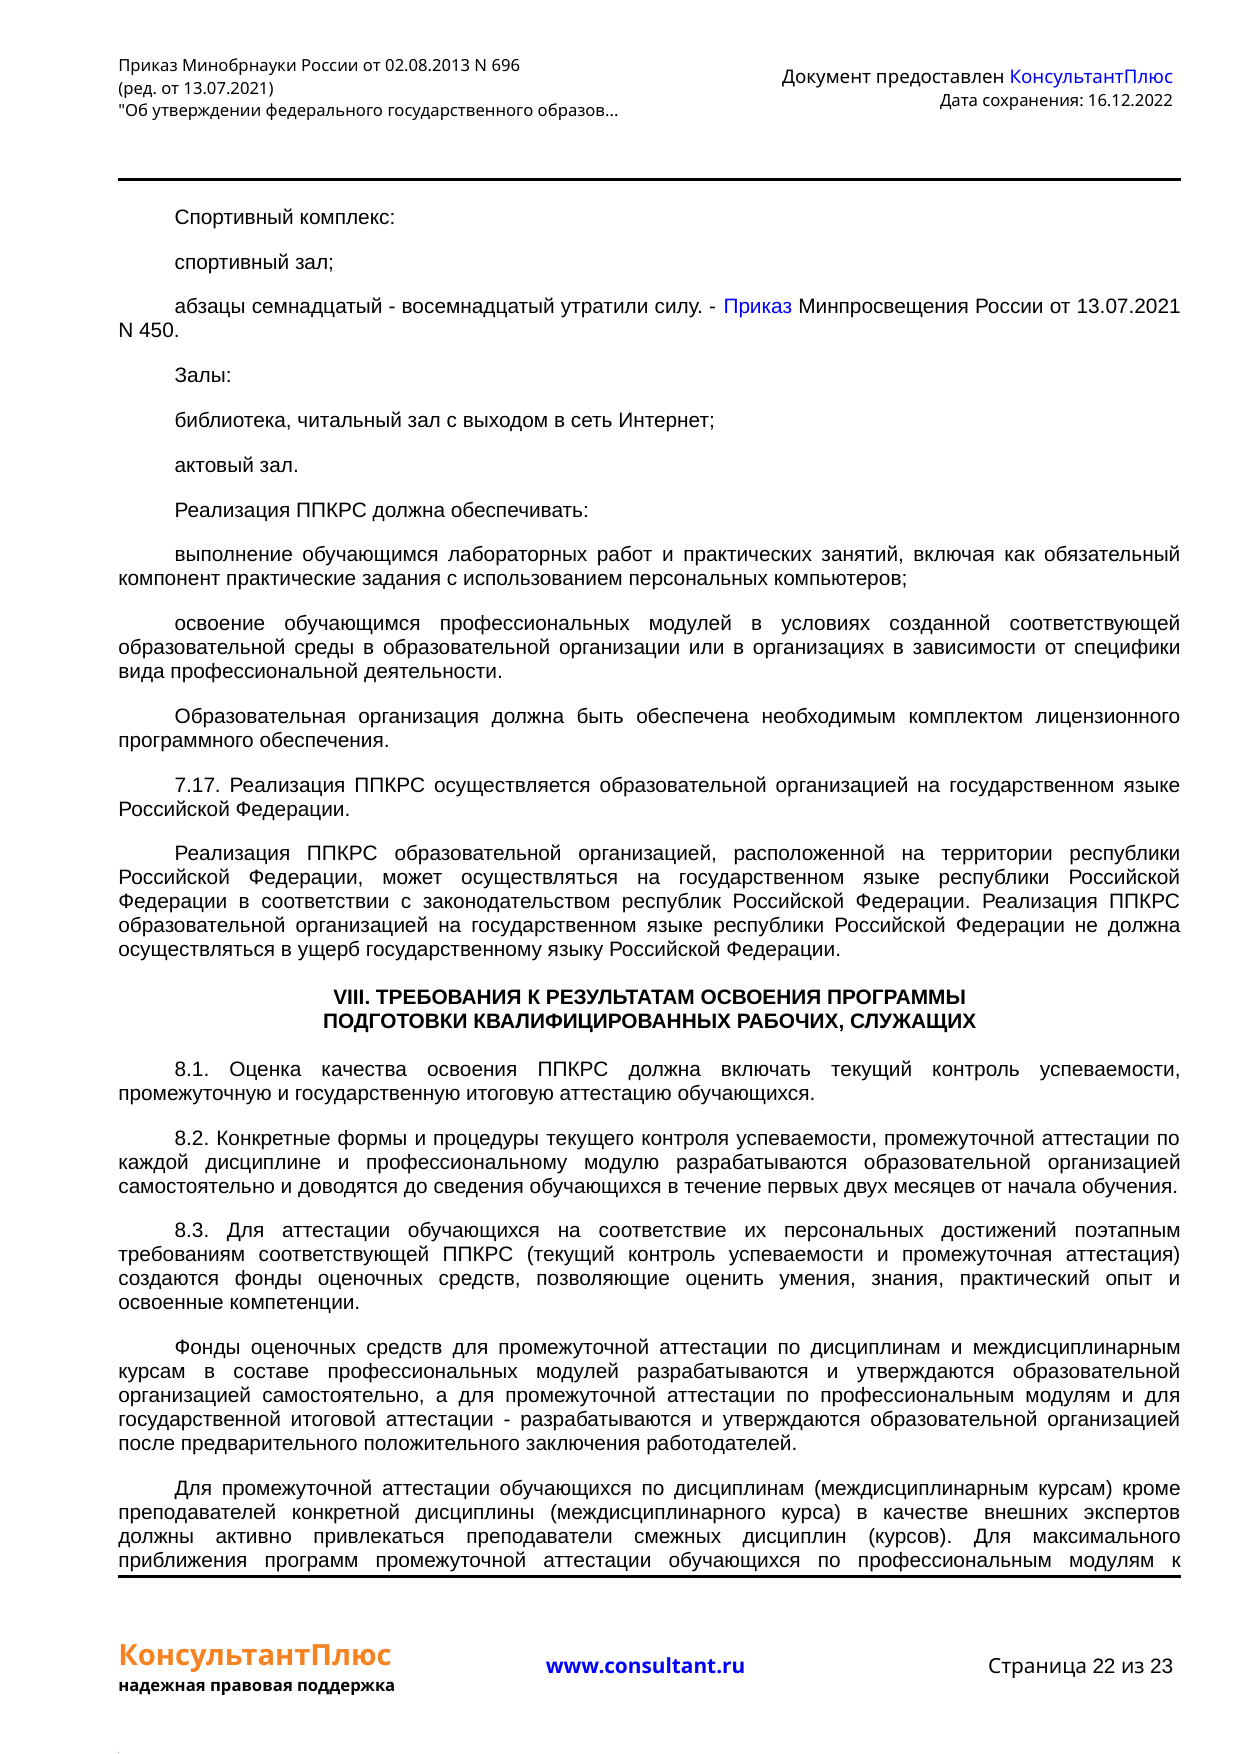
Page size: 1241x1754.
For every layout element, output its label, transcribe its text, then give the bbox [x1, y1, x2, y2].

text Реализация ППКРС должна обеспечивать: [118, 497, 1181, 521]
text актовый зал. [118, 453, 1181, 477]
text библиотека, читальный зал с выходом в сеть Интернет; [118, 408, 1181, 432]
text спортивный зал; [118, 249, 1181, 273]
text освоение обучающимся профессиональных модулей в условиях созданной соответствующей образовательной среды в образовательной организации или в организациях в зависимости от специфики вида профессиональной деятельности. [118, 611, 1181, 683]
text абзацы семнадцатый - восемнадцатый утратили силу. - Приказ Минпросвещения России от 13.07.2021 N 450. [118, 294, 1181, 342]
text Спортивный комплекс: [118, 205, 1181, 229]
text Реализация ППКРС образовательной организацией, расположенной на территории республики Российской Федерации, может осуществляться на государственном языке республики Российской Федерации в соответствии с законодательством республик Российской Федерации. Реализация ППКРС образовательной организацией на государственном языке республики Российской Федерации не должна осуществляться в ущерб государственному языку Российской Федерации. [118, 841, 1181, 961]
text Образовательная организация должна быть обеспечена необходимым комплектом лицензионного программного обеспечения. [118, 704, 1181, 752]
text Фонды оценочных средств для промежуточной аттестации по дисциплинам и междисциплинарным курсам в составе профессиональных модулей разрабатываются и утверждаются образовательной организацией самостоятельно, а для промежуточной аттестации по профессиональным модулям и для государственной итоговой аттестации - разрабатываются и утверждаются образовательной организацией после предварительного положительного заключения работодателей. [118, 1335, 1181, 1455]
title ПОДГОТОВКИ КВАЛИФИЦИРОВАННЫХ РАБОЧИХ, СЛУЖАЩИХ [118, 1009, 1181, 1033]
title VIII. ТРЕБОВАНИЯ К РЕЗУЛЬТАТАМ ОСВОЕНИЯ ПРОГРАММЫ [118, 985, 1181, 1009]
text 8.1. Оценка качества освоения ППКРС должна включать текущий контроль успеваемости, промежуточную и государственную итоговую аттестацию обучающихся. [118, 1057, 1181, 1105]
text Залы: [118, 363, 1181, 387]
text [118, 1476, 1181, 1571]
text 8.3. Для аттестации обучающихся на соответствие их персональных достижений поэтапным требованиям соответствующей ППКРС (текущий контроль успеваемости и промежуточная аттестация) создаются фонды оценочных средств, позволяющие оценить умения, знания, практический опыт и освоенные компетенции. [118, 1218, 1181, 1314]
text выполнение обучающимся лабораторных работ и практических занятий, включая как обязательный компонент практические задания с использованием персональных компьютеров; [118, 542, 1181, 590]
text 7.17. Реализация ППКРС осуществляется образовательной организацией на государственном языке Российской Федерации. [118, 772, 1181, 820]
text 8.2. Конкретные формы и процедуры текущего контроля успеваемости, промежуточной аттестации по каждой дисциплине и профессиональному модулю разрабатываются образовательной организацией самостоятельно и доводятся до сведения обучающихся в течение первых двух месяцев от начала обучения. [118, 1126, 1181, 1197]
